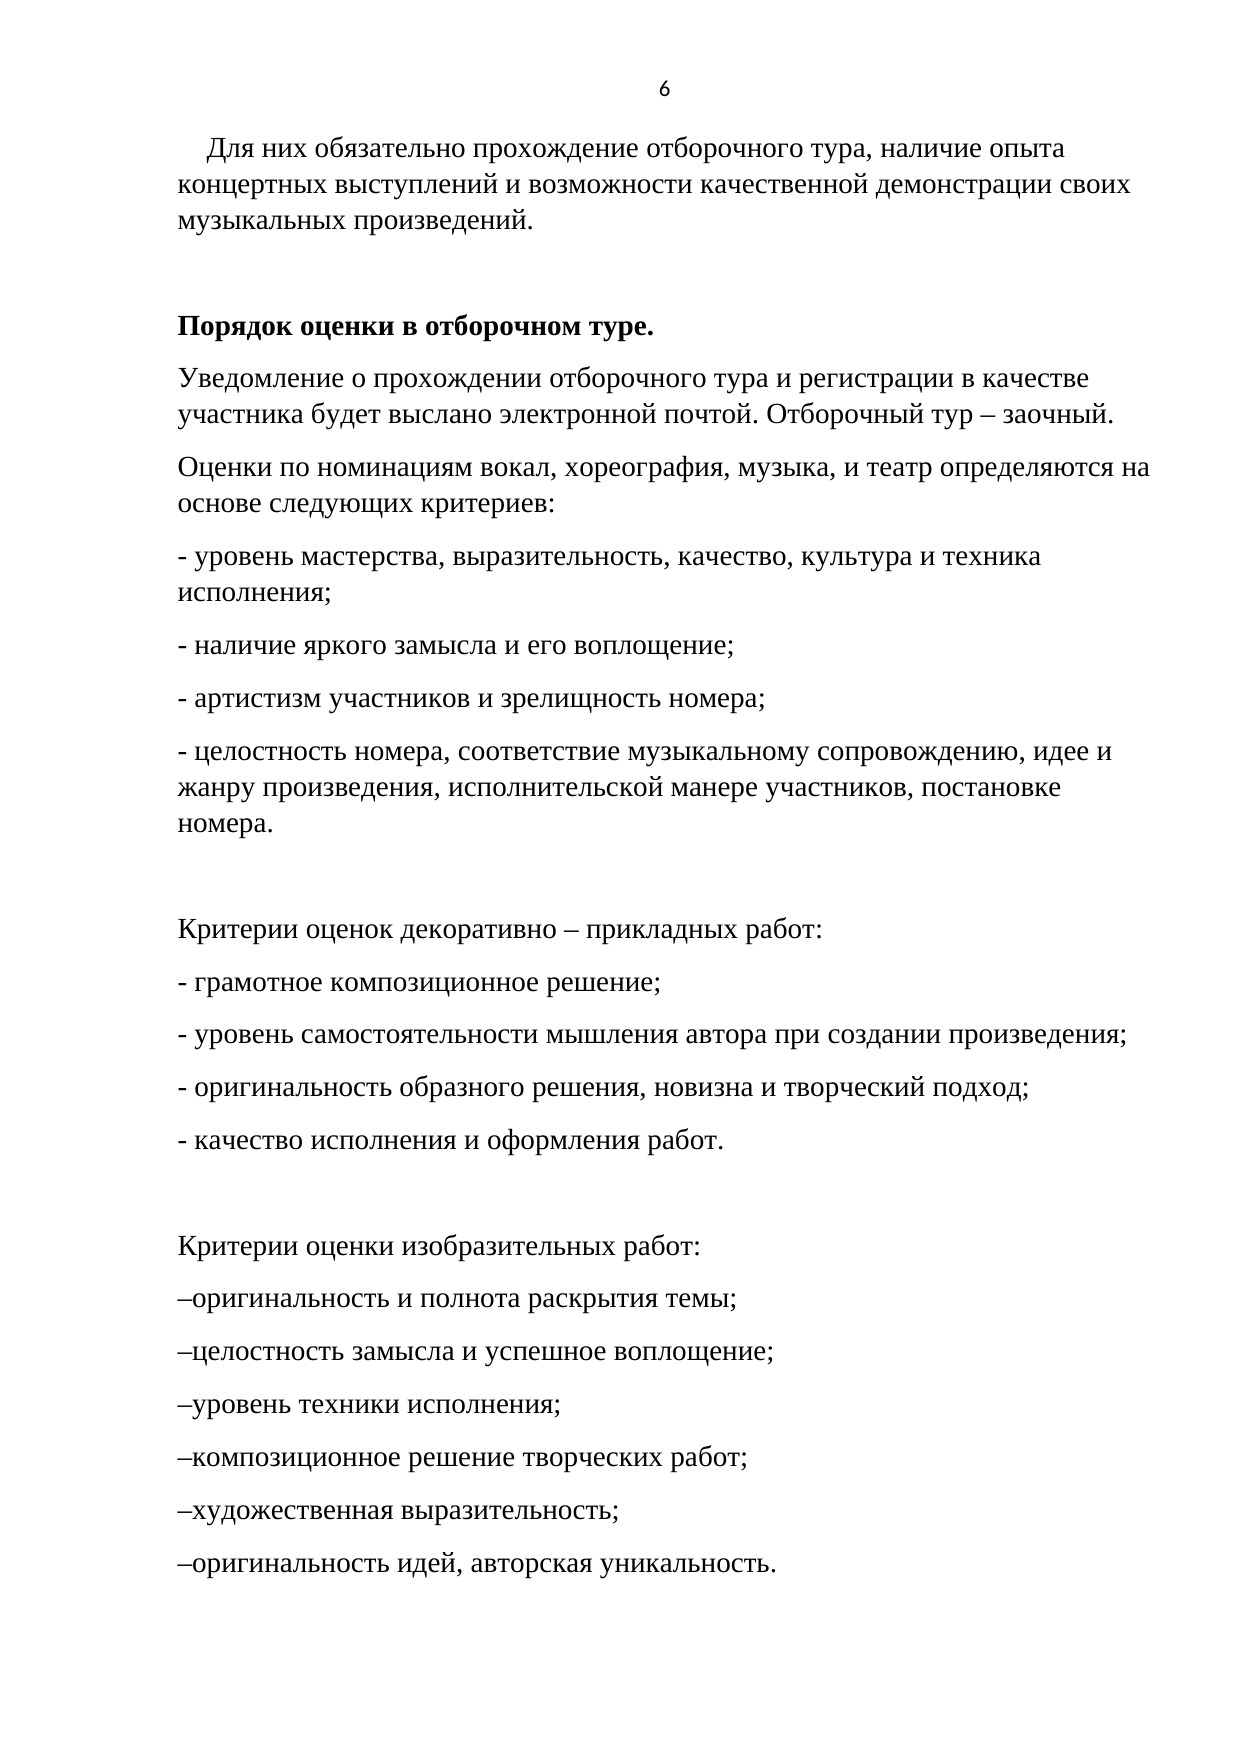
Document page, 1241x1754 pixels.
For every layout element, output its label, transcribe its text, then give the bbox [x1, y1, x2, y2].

text –оригинальность идей, авторская уникальность. [177, 1545, 1152, 1578]
text –целостность замысла и успешное воплощение; [177, 1333, 1152, 1367]
text –композиционное решение творческих работ; [177, 1439, 1152, 1473]
text - артистизм участников и зрелищность номера; [177, 680, 1152, 714]
text Для них обязательно прохождение отборочного тура, наличие опыта концертных выступлений и возможности качественной демонстрации своих музыкальных произведений. [177, 130, 1152, 236]
text Порядок оценки в отборочном туре. [177, 308, 1152, 341]
text Оценки по номинациям вокал, хореография, музыка, и театр определяются на основе следующих критериев: [177, 449, 1152, 519]
text - наличие яркого замысла и его воплощение; [177, 627, 1152, 661]
text –уровень техники исполнения; [177, 1386, 1152, 1420]
text –оригинальность и полнота раскрытия темы; [177, 1281, 1152, 1314]
text Критерии оценки изобразительных работ: [177, 1228, 1152, 1261]
text Критерии оценок декоративно – прикладных работ: [177, 911, 1152, 944]
text - оригинальность образного решения, новизна и творческий подход; [177, 1069, 1152, 1103]
text - качество исполнения и оформления работ. [177, 1122, 1152, 1156]
text - уровень мастерства, выразительность, качество, культура и техника исполнения; [177, 538, 1152, 608]
text - уровень самостоятельности мышления автора при создании произведения; [177, 1017, 1152, 1050]
text –художественная выразительность; [177, 1492, 1152, 1525]
text - грамотное композиционное решение; [177, 964, 1152, 997]
text - целостность номера, соответствие музыкальному сопровождению, идее и жанру произведения, исполнительской манере участников, постановке номера. [177, 733, 1152, 839]
text Уведомление о прохождении отборочного тура и регистрации в качестве участника будет выслано электронной почтой. Отборочный тур – заочный. [177, 361, 1152, 430]
